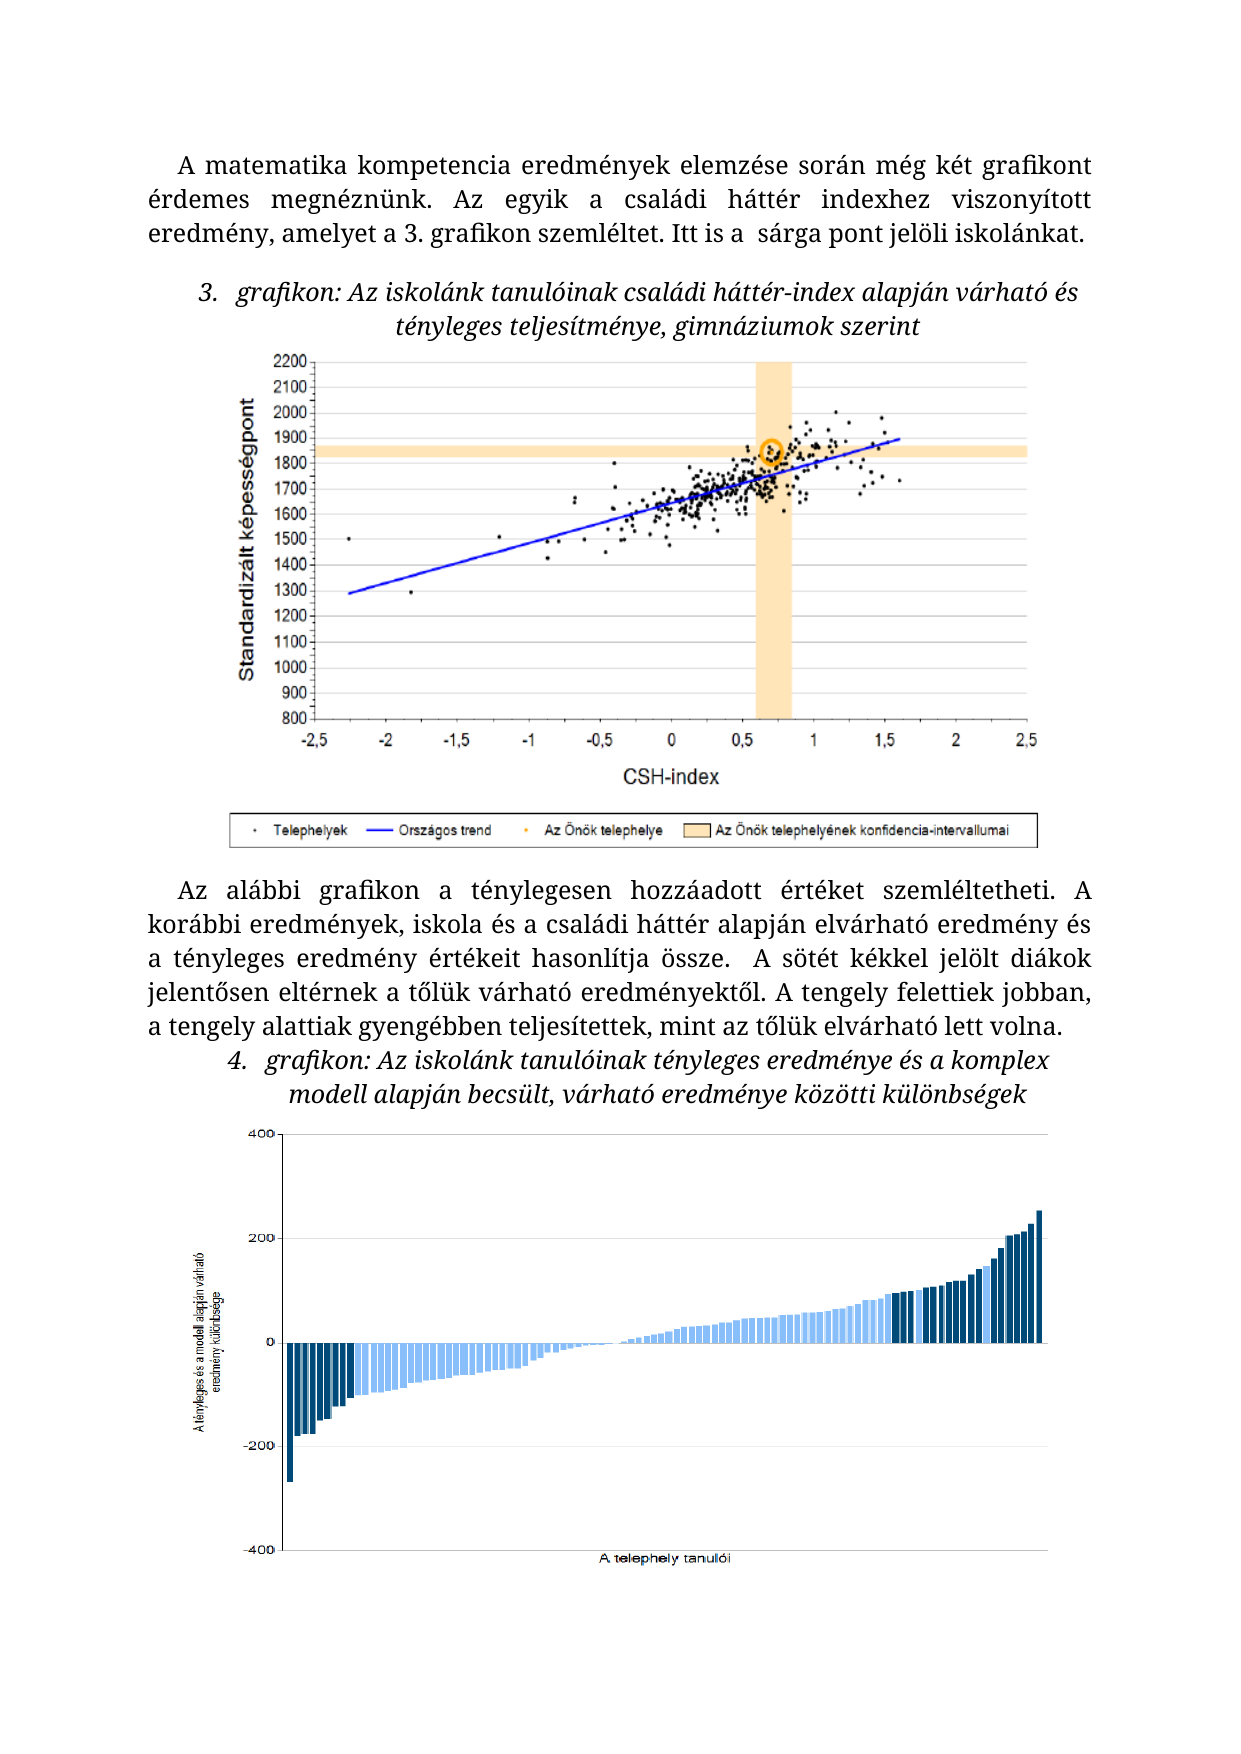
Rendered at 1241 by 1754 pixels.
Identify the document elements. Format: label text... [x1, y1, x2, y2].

list grafikon: Az iskolánk tanulóinak tényleges eredménye és a komplex modell alapján becsült, várható eredménye közötti különbségek [185, 1043, 1093, 1111]
picture [177, 1111, 1063, 1571]
text Az alábbi grafikon a ténylegesen hozzáadott értéket szemléltetheti. A korábbi eredmények, iskola és a családi háttér alapján elvárható eredmény és a tényleges eredmény értékeit hasonlítja össze. A sötét kékkel jelölt diákok jelentősen eltérnek a tőlük várható eredményektől. A tengely felettiek jobban, a tengely alattiak gyengébben teljesítettek, mint az tőlük elvárható lett volna. [148, 873, 1093, 1043]
text A matematika kompetencia eredmények elemzése során még két grafikont érdemes megnéznünk. Az egyik a családi háttér indexhez viszonyított eredmény, amelyet a 3. grafikon szemléltet. Itt is a sárga pont jelöli iskolánkat. [148, 148, 1093, 250]
picture [218, 342, 1052, 848]
list grafikon: Az iskolánk tanulóinak családi háttér-index alapján várható és tényleges teljesítménye, gimnáziumok szerint [185, 275, 1093, 343]
